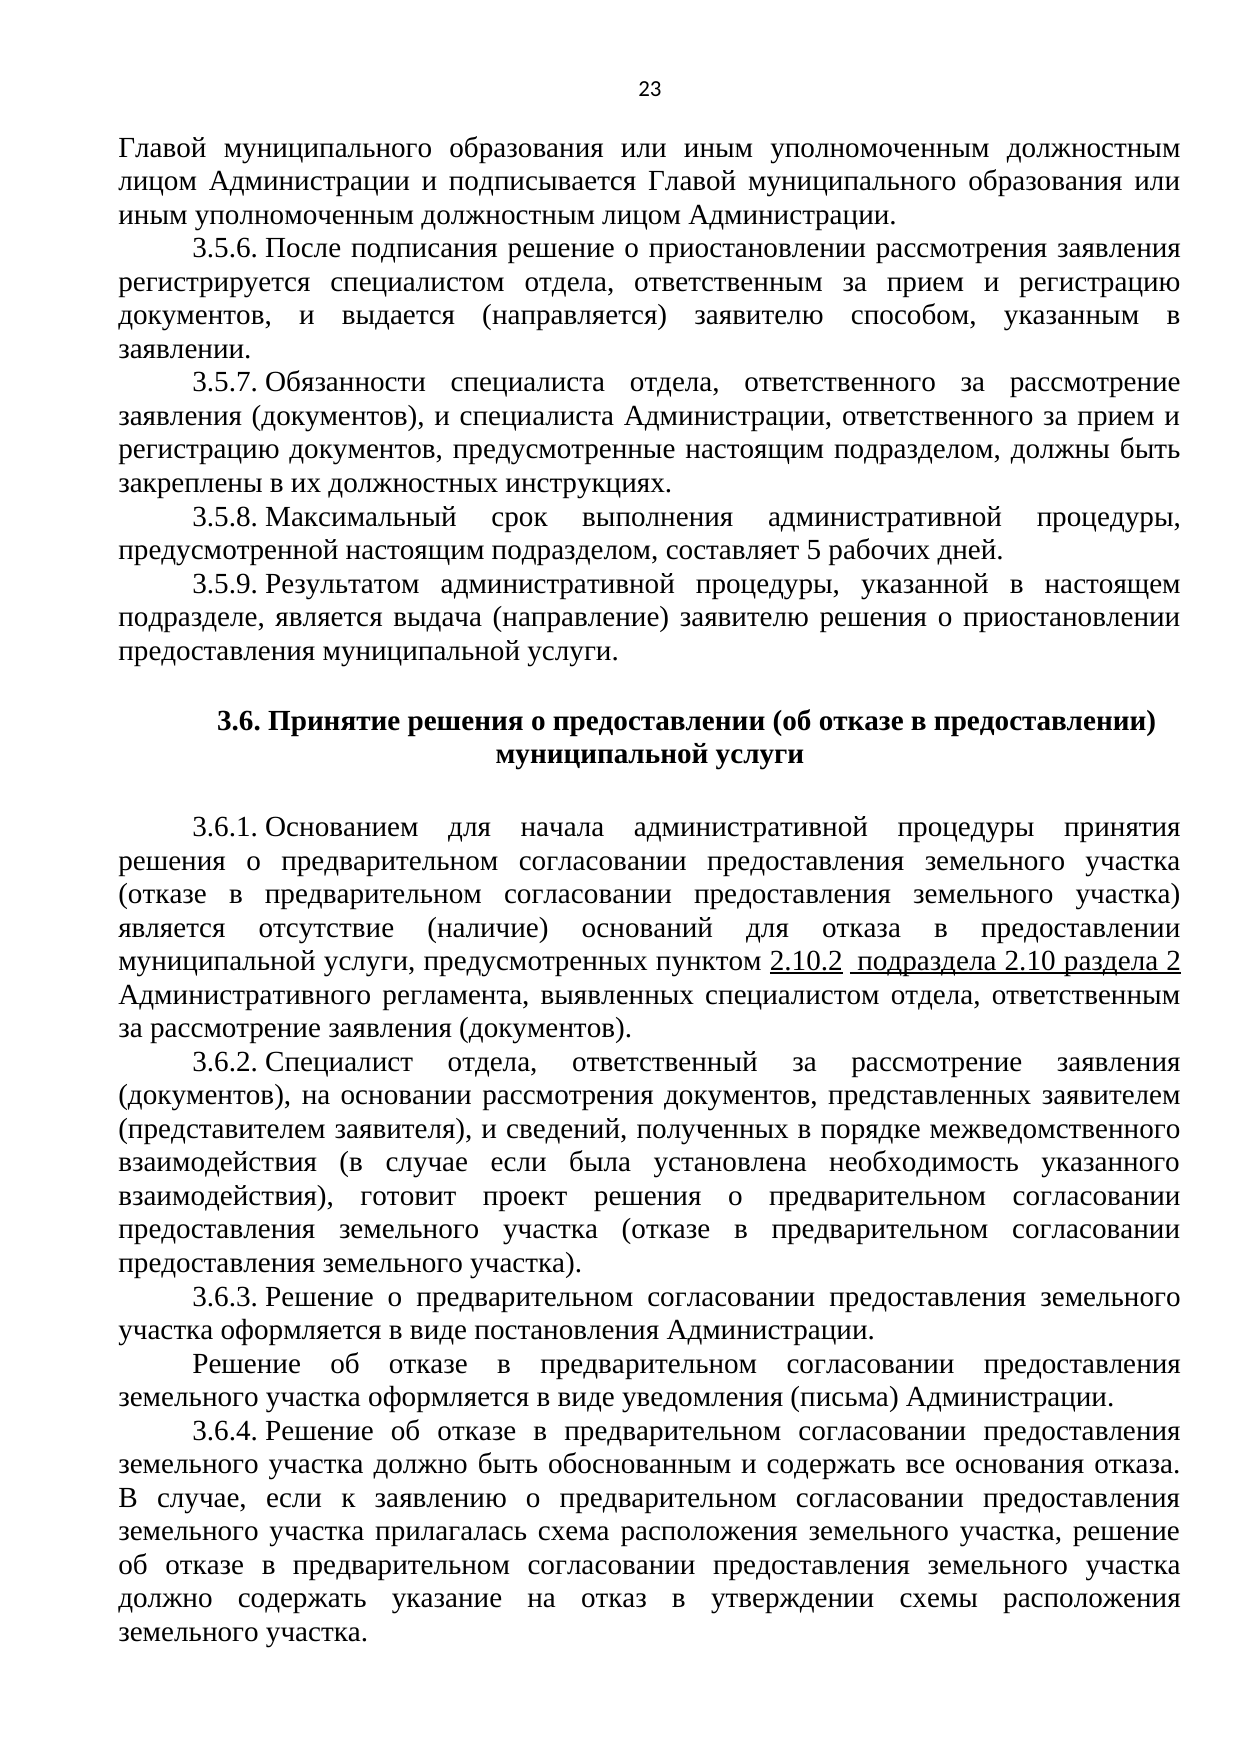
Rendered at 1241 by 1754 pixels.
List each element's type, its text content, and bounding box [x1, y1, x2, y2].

text 3.5.7. Обязанности специалиста отдела, ответственного за рассмотрение заявления (документов), и специалиста Администрации, ответственного за прием и регистрацию документов, предусмотренные настоящим подразделом, должны быть закреплены в их должностных инструкциях. [118, 364, 1181, 499]
text Решение об отказе в предварительном согласовании предоставления земельного участка оформляется в виде уведомления (письма) Администрации. [118, 1346, 1181, 1413]
text 3.6.4. Решение об отказе в предварительном согласовании предоставления земельного участка должно быть обоснованным и содержать все основания отказа. В случае, если к заявлению о предварительном согласовании предоставления земельного участка прилагалась схема расположения земельного участка, решение об отказе в предварительном согласовании предоставления земельного участка должно содержать указание на отказ в утверждении схемы расположения земельного участка. [118, 1413, 1181, 1648]
text 3.6. Принятие решения о предоставлении (об отказе в предоставлении) муниципальной услуги [118, 703, 1181, 770]
text 3.6.2. Специалист отдела, ответственный за рассмотрение заявления (документов), на основании рассмотрения документов, представленных заявителем (представителем заявителя), и сведений, полученных в порядке межведомственного взаимодействия (в случае если была установлена необходимость указанного взаимодействия), готовит проект решения о предварительном согласовании предоставления земельного участка (отказе в предварительном согласовании предоставления земельного участка). [118, 1044, 1181, 1279]
text 3.5.9. Результатом административной процедуры, указанной в настоящем подразделе, является выдача (направление) заявителю решения о приостановлении предоставления муниципальной услуги. [118, 566, 1181, 666]
text 3.6.3. Решение о предварительном согласовании предоставления земельного участка оформляется в виде постановления Администрации. [118, 1279, 1181, 1346]
text 3.5.8. Максимальный срок выполнения административной процедуры, предусмотренной настоящим подразделом, составляет 5 рабочих дней. [118, 499, 1181, 566]
text 3.6.1. Основанием для начала административной процедуры принятия решения о предварительном согласовании предоставления земельного участка (отказе в предварительном согласовании предоставления земельного участка) является отсутствие (наличие) оснований для отказа в предоставлении муниципальной услуги, предусмотренных пунктом 2.10.2 подраздела 2.10 раздела 2 Административного регламента, выявленных специалистом отдела, ответственным за рассмотрение заявления (документов). [118, 809, 1181, 1044]
text 3.5.6. После подписания решение о приостановлении рассмотрения заявления регистрируется специалистом отдела, ответственным за прием и регистрацию документов, и выдается (направляется) заявителю способом, указанным в заявлении. [118, 230, 1181, 364]
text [118, 130, 1181, 230]
